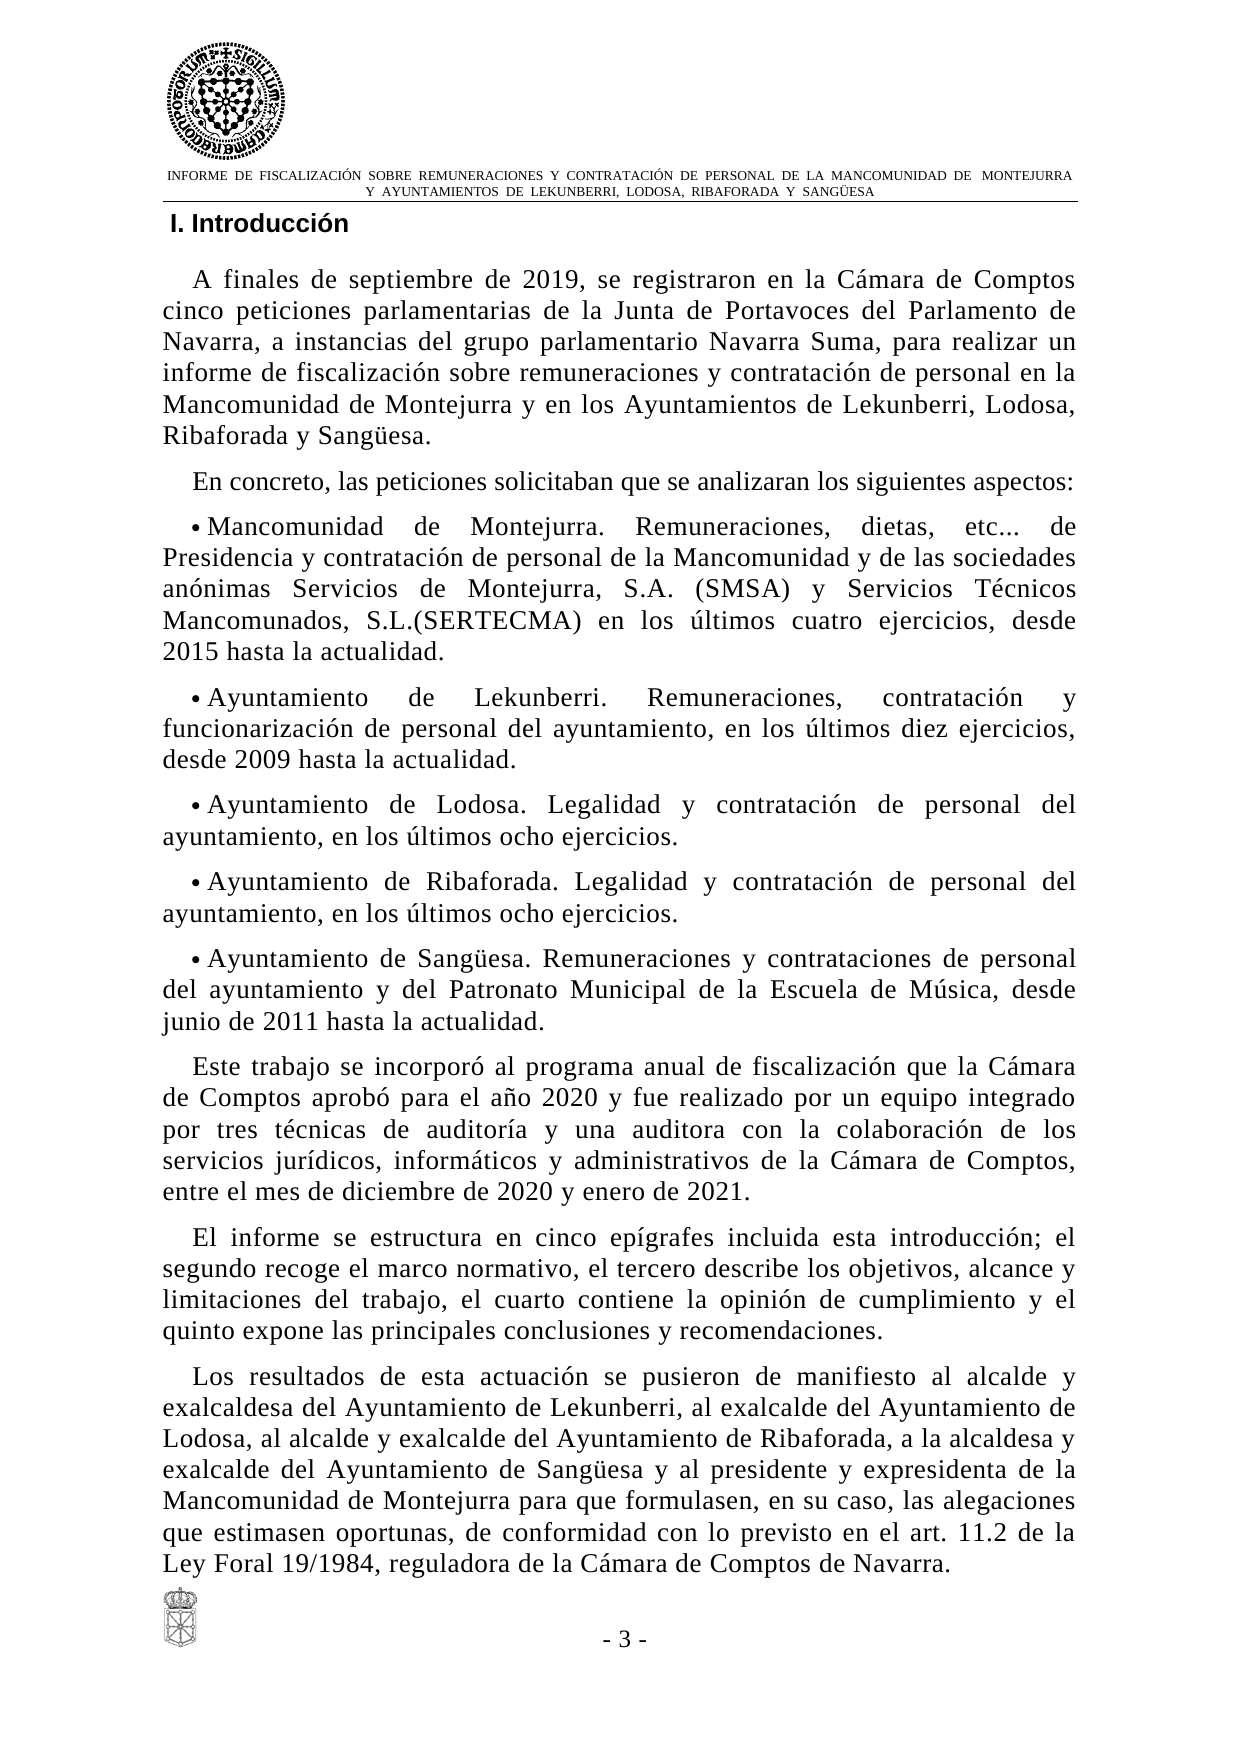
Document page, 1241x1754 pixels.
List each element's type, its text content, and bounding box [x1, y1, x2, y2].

text A finales de septiembre de 2019, se registraron en la Cámara de Comptos cinco peticiones parlamentarias de la Junta de Portavoces del Parlamento de Navarra, a instancias del grupo parlamentario Navarra Suma, para realizar un informe de fiscalización sobre remuneraciones y contratación de personal en la Mancomunidad de Montejurra y en los Ayuntamientos de Lekunberri, Lodosa, Ribaforada y Sangüesa. [162, 263, 1078, 450]
list Ayuntamiento de Sangüesa. Remuneraciones y contrataciones de personal del ayuntamiento y del Patronato Municipal de la Escuela de Música, desde junio de 2011 hasta la actualidad. [162, 942, 1078, 1036]
text El informe se estructura en cinco epígrafes incluida esta introducción; el segundo recoge el marco normativo, el tercero describe los objetivos, alcance y limitaciones del trabajo, el cuarto contiene la opinión de cumplimiento y el quinto expone las principales conclusiones y recomendaciones. [162, 1221, 1078, 1345]
list Ayuntamiento de Lekunberri. Remuneraciones, contratación y funcionarización de personal del ayuntamiento, en los últimos diez ejercicios, desde 2009 hasta la actualidad. [162, 681, 1078, 774]
text En concreto, las peticiones solicitaban que se analizaran los siguientes aspectos: [162, 464, 1078, 496]
list Ayuntamiento de Ribaforada. Legalidad y contratación de personal del ayuntamiento, en los últimos ocho ejercicios. [162, 866, 1078, 928]
picture [162, 38, 289, 164]
text Los resultados de esta actuación se pusieron de manifiesto al alcalde y exalcaldesa del Ayuntamiento de Lekunberri, al exalcalde del Ayuntamiento de Lodosa, al alcalde y exalcalde del Ayuntamiento de Ribaforada, a la alcaldesa y exalcalde del Ayuntamiento de Sangüesa y al presidente y expresidenta de la Mancomunidad de Montejurra para que formulasen, en su caso, las alegaciones que estimasen oportunas, de conformidad con lo previsto en el art. 11.2 de la Ley Foral 19/1984, reguladora de la Cámara de Comptos de Navarra. [162, 1360, 1078, 1578]
text Este trabajo se incorporó al programa anual de fiscalización que la Cámara de Comptos aprobó para el año 2020 y fue realizado por un equipo integrado por tres técnicas de auditoría y una auditora con la colaboración de los servicios jurídicos, informáticos y administrativos de la Cámara de Comptos, entre el mes de diciembre de 2020 y enero de 2021. [162, 1050, 1078, 1206]
list Ayuntamiento de Lodosa. Legalidad y contratación de personal del ayuntamiento, en los últimos ocho ejercicios. [162, 789, 1078, 851]
picture [162, 1586, 198, 1648]
list Mancomunidad de Montejurra. Remuneraciones, dietas, etc... de Presidencia y contratación de personal de la Mancomunidad y de las sociedades anónimas Servicios de Montejurra, S.A. (SMSA) y Servicios Técnicos Mancomunados, S.L.(SERTECMA) en los últimos cuatro ejercicios, desde 2015 hasta la actualidad. [162, 510, 1078, 666]
text I. Introducción [162, 208, 1078, 238]
